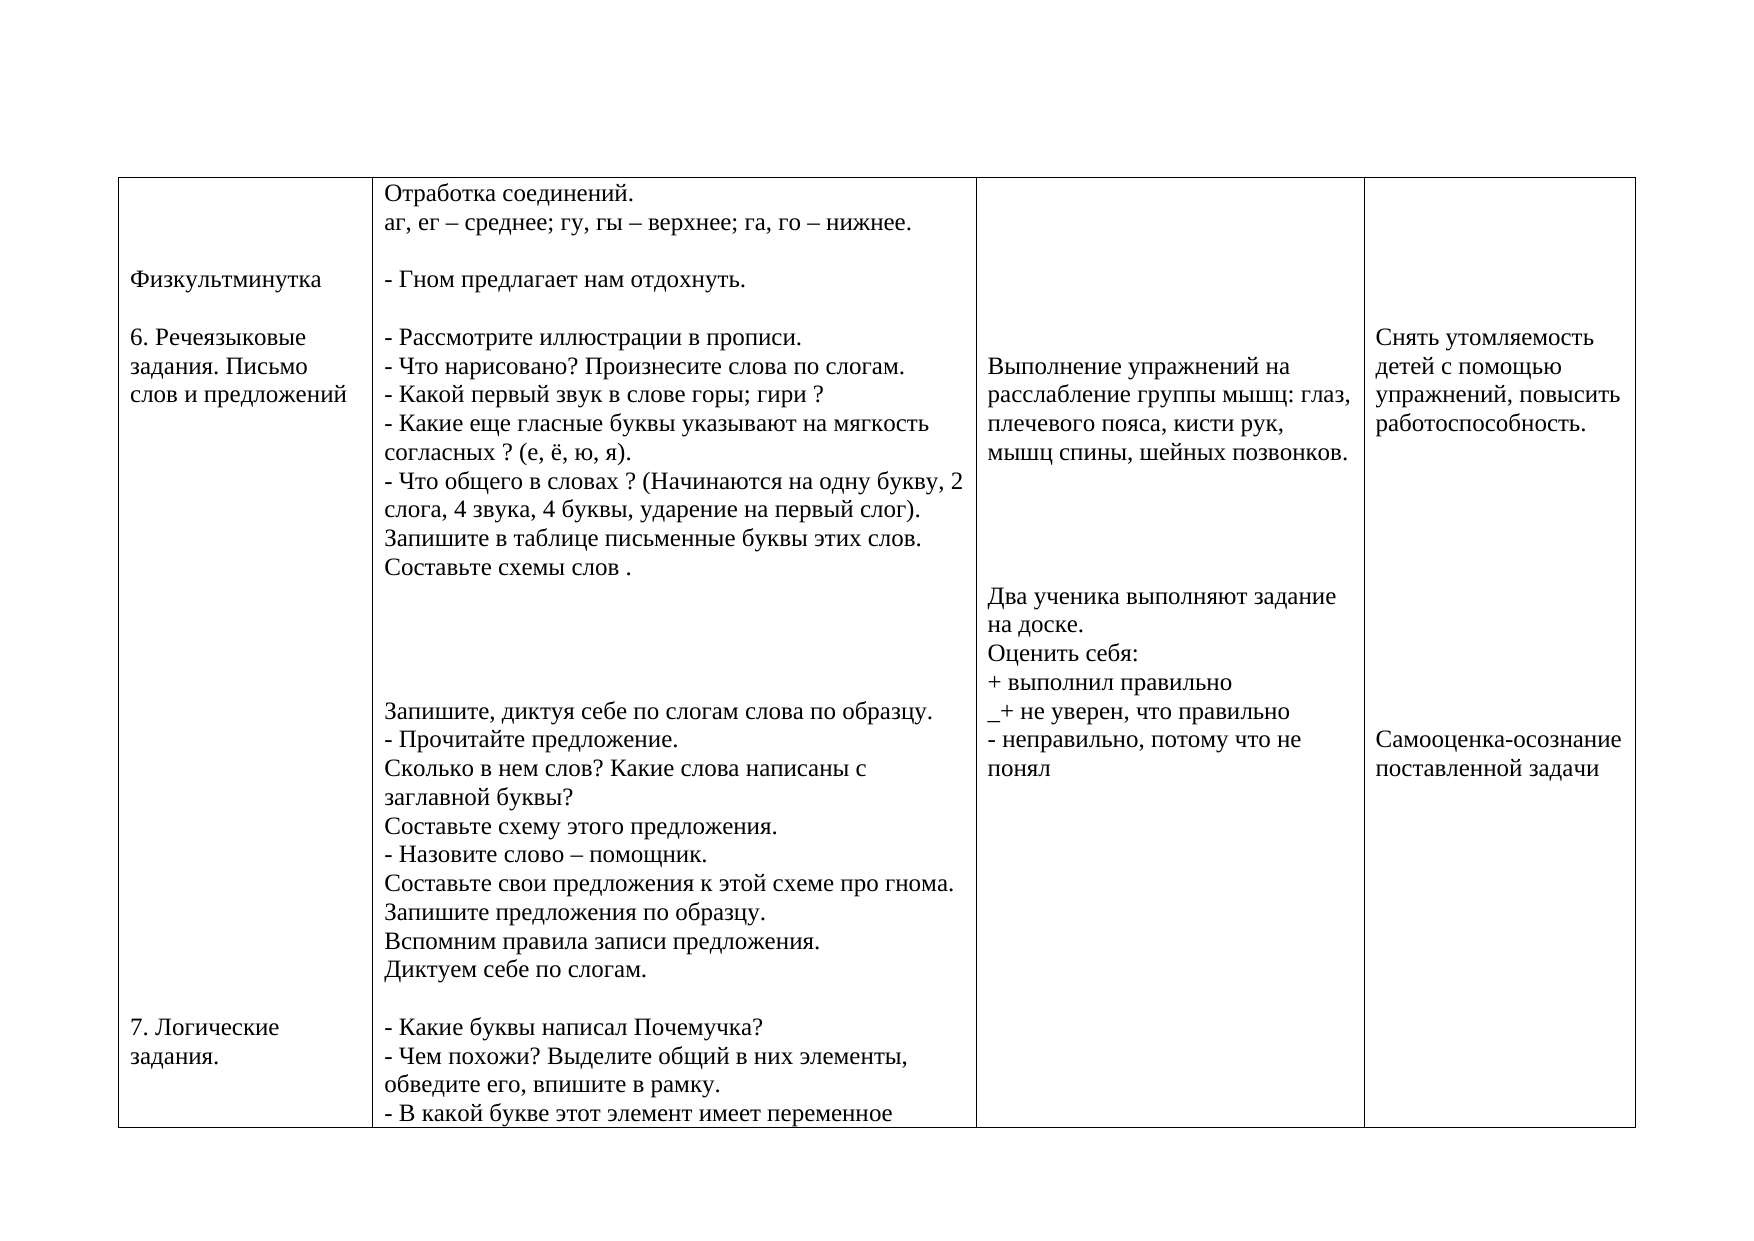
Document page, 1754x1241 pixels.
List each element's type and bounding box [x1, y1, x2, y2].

table_cell [119, 178, 372, 1127]
table_cell [977, 178, 1364, 1127]
table_cell [373, 178, 976, 1127]
table_cell [1365, 178, 1635, 1127]
